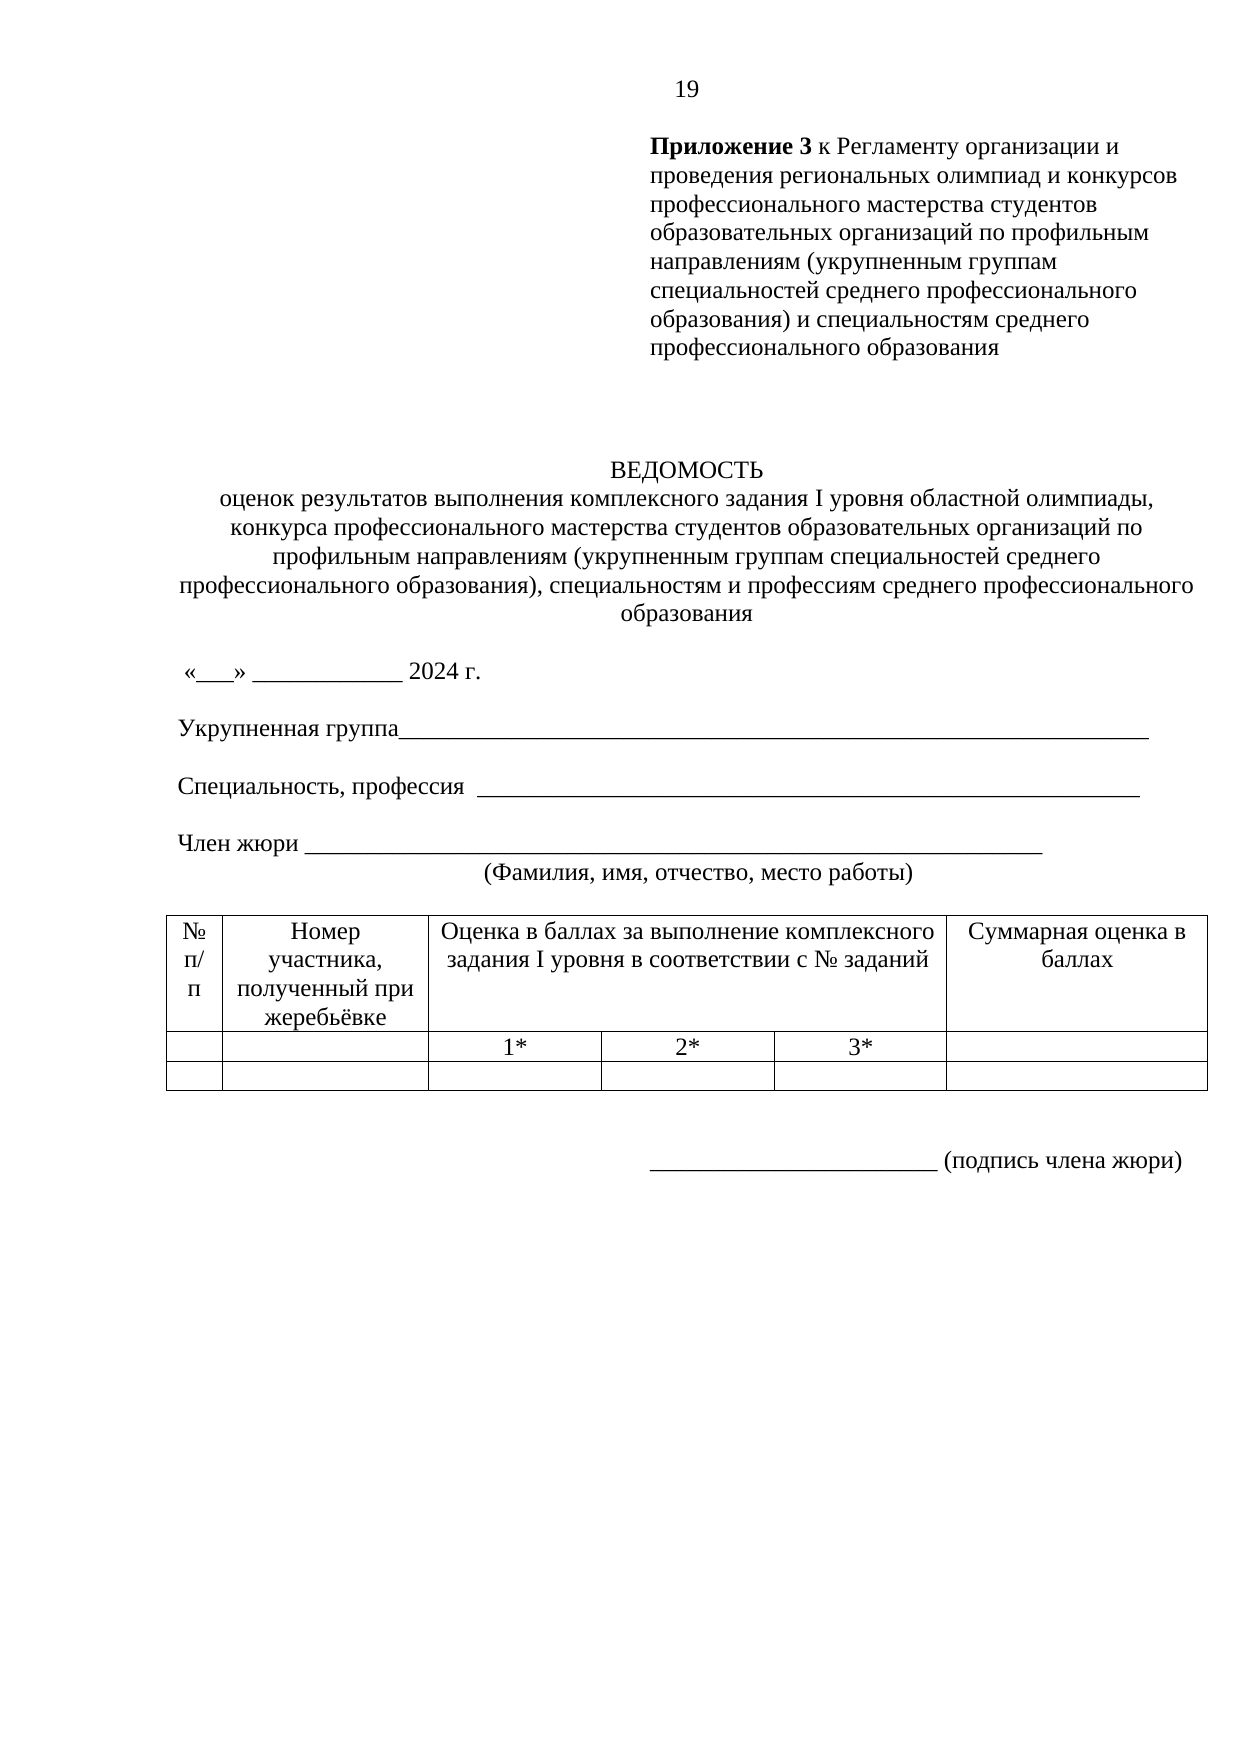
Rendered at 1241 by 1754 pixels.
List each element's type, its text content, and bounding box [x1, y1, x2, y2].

table_cell [947, 1062, 1207, 1090]
table_header Номер участника, полученный при жеребьёвке [223, 916, 428, 1031]
table_header № п/п [167, 916, 222, 1031]
table_cell [167, 1032, 222, 1061]
table_cell [775, 1062, 946, 1090]
table_cell [223, 1032, 428, 1061]
table_cell [429, 1062, 601, 1090]
table_header Оценка в баллах за выполнение комплексного задания I уровня в соответствии с № заданий [429, 916, 946, 1031]
table_cell [602, 1062, 774, 1090]
table_cell [167, 1062, 222, 1090]
table_header Суммарная оценка в баллах [947, 916, 1207, 1031]
table_cell [223, 1062, 428, 1090]
text ВЕДОМОСТЬ [177, 455, 1196, 483]
text (Фамилия, имя, отчество, место работы) [177, 857, 1196, 886]
text Специальность, профессия _____________________________________________________ [177, 771, 1196, 800]
text «___» ____________ 2024 г. [177, 656, 1196, 685]
text Укрупненная группа____________________________________________________________ [177, 713, 1196, 742]
text Член жюри ___________________________________________________________ [177, 828, 1196, 857]
text _______________________ (подпись члена жюри) [650, 1145, 1196, 1174]
table_cell 2* [602, 1032, 774, 1061]
table_cell [947, 1032, 1207, 1061]
text оценок результатов выполнения комплексного задания I уровня областной олимпиады, конкурса профессионального мастерства студентов образовательных организаций по профильным направлениям (укрупненным группам специальностей среднего профессионального образования), специальностям и профессиям среднего профессионального образования [177, 483, 1196, 627]
table_cell 3* [775, 1032, 946, 1061]
text Приложение 3 к Регламенту организации и проведения региональных олимпиад и конкурсов профессионального мастерства студентов образовательных организаций по профильным направлениям (укрупненным группам специальностей среднего профессионального образования) и специальностям среднего профессионального образования [650, 131, 1196, 361]
table_cell 1* [429, 1032, 601, 1061]
